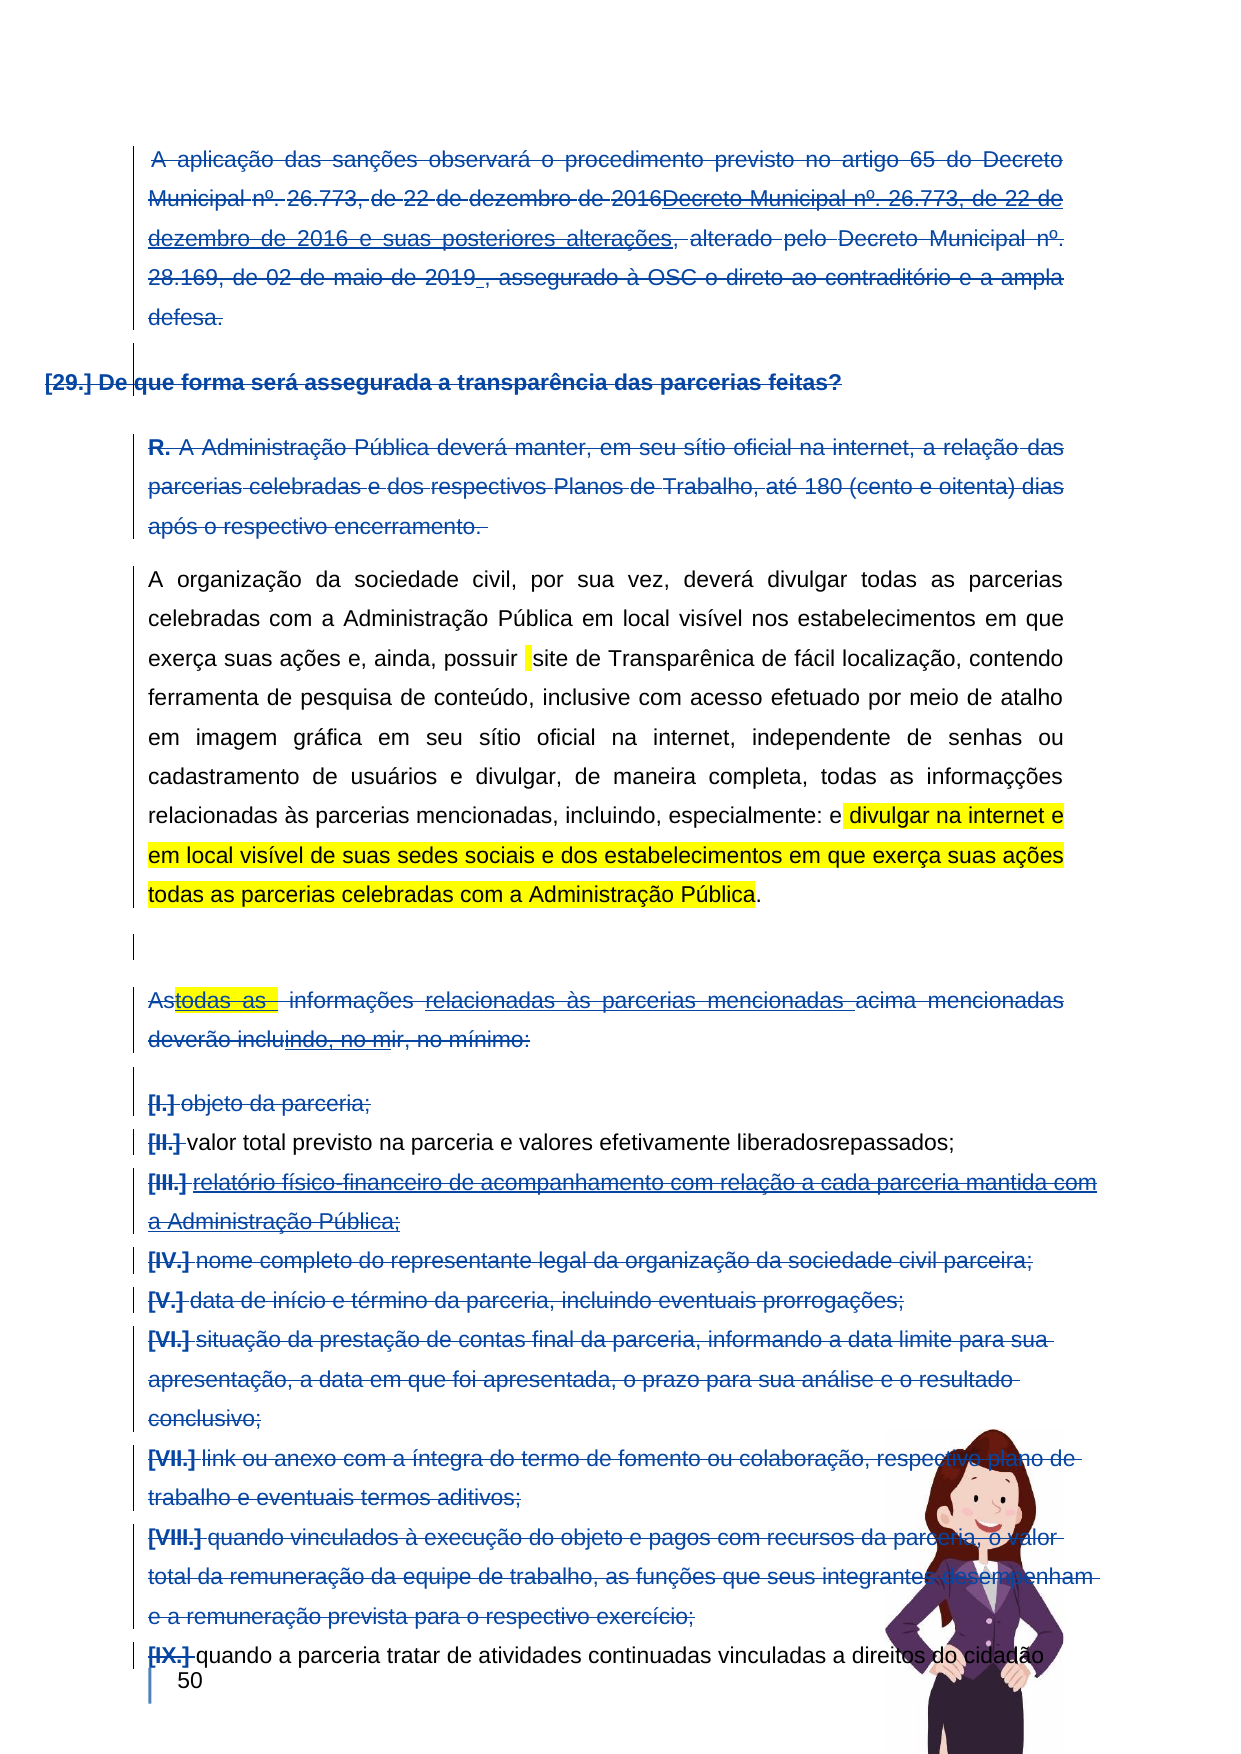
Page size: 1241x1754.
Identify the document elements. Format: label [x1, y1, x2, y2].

picture [885, 1539, 1064, 1578]
picture [885, 1579, 1064, 1754]
picture [885, 1460, 1064, 1538]
picture [885, 1429, 1064, 1459]
